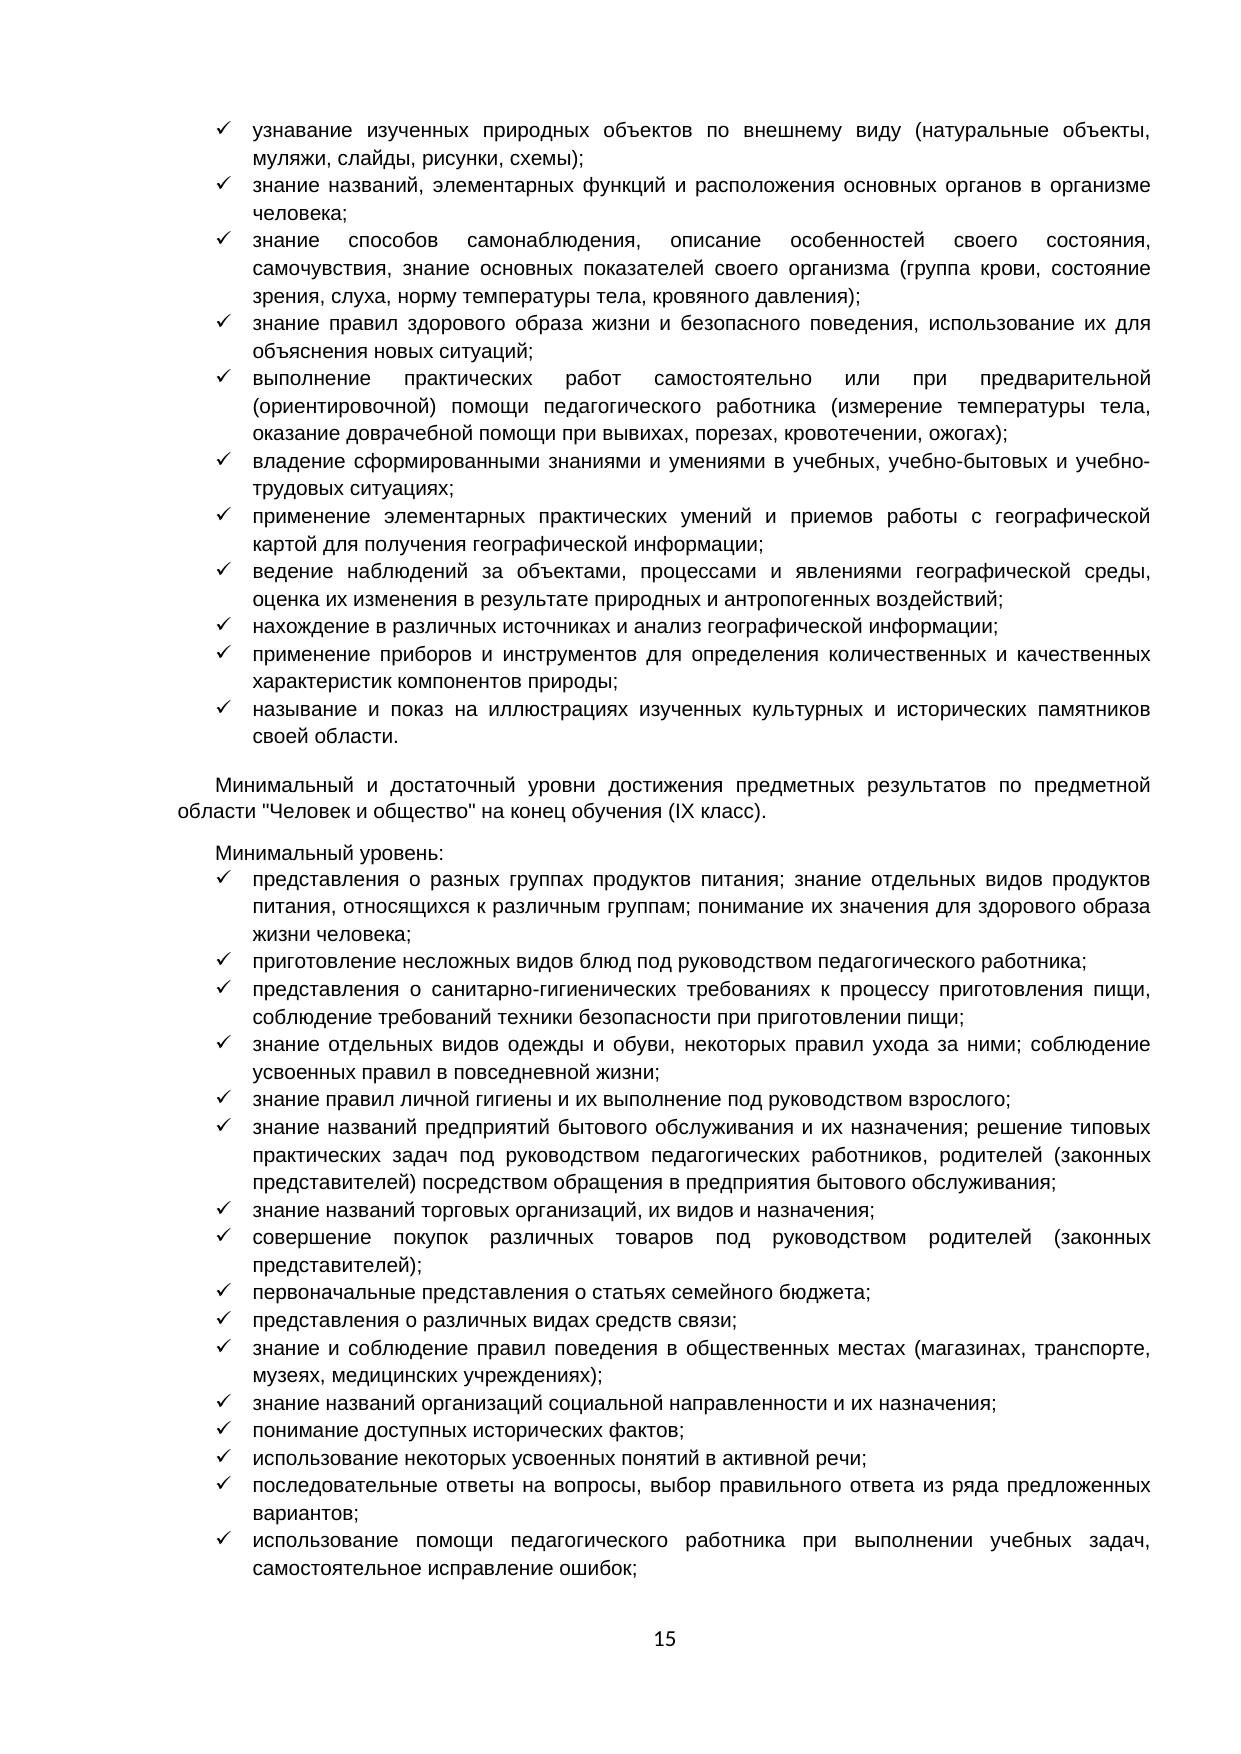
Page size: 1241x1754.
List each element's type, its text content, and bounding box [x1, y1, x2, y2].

list совершение покупок различных товаров под руководством родителей (законных представителей); [215, 1225, 1152, 1277]
list представления о разных группах продуктов питания; знание отдельных видов продуктов питания, относящихся к различным группам; понимание их значения для здорового образа жизни человека; [215, 867, 1152, 946]
list знание правил здорового образа жизни и безопасного поведения, использование их для объяснения новых ситуаций; [215, 311, 1152, 362]
list приготовление несложных видов блюд под руководством педагогического работника; [215, 949, 1152, 973]
list ведение наблюдений за объектами, процессами и явлениями географической среды, оценка их изменения в результате природных и антропогенных воздействий; [215, 559, 1152, 610]
text Минимальный и достаточный уровни достижения предметных результатов по предметной области "Человек и общество" на конец обучения (IX класс). [177, 773, 1152, 822]
list представления о санитарно-гигиенических требованиях к процессу приготовления пищи, соблюдение требований техники безопасности при приготовлении пищи; [215, 977, 1152, 1028]
list узнавание изученных природных объектов по внешнему виду (натуральные объекты, муляжи, слайды, рисунки, схемы); [215, 118, 1152, 170]
list называние и показ на иллюстрациях изученных культурных и исторических памятников своей области. [215, 697, 1152, 748]
list знание названий торговых организаций, их видов и назначения; [215, 1197, 1152, 1221]
list применение элементарных практических умений и приемов работы с географической картой для получения географической информации; [215, 504, 1152, 555]
list первоначальные представления о статьях семейного бюджета; [215, 1280, 1152, 1304]
list использование некоторых усвоенных понятий в активной речи; [215, 1446, 1152, 1470]
list знание названий предприятий бытового обслуживания и их назначения; решение типовых практических задач под руководством педагогических работников, родителей (законных представителей) посредством обращения в предприятия бытового обслуживания; [215, 1115, 1152, 1194]
list представления о различных видах средств связи; [215, 1308, 1152, 1332]
text Минимальный уровень: [177, 841, 1152, 865]
list применение приборов и инструментов для определения количественных и качественных характеристик компонентов природы; [215, 642, 1152, 693]
list знание способов самонаблюдения, описание особенностей своего состояния, самочувствия, знание основных показателей своего организма (группа крови, состояние зрения, слуха, норму температуры тела, кровяного давления); [215, 228, 1152, 307]
list понимание доступных исторических фактов; [215, 1418, 1152, 1442]
list владение сформированными знаниями и умениями в учебных, учебно-бытовых и учебно-трудовых ситуациях; [215, 449, 1152, 500]
list последовательные ответы на вопросы, выбор правильного ответа из ряда предложенных вариантов; [215, 1473, 1152, 1525]
list знание правил личной гигиены и их выполнение под руководством взрослого; [215, 1087, 1152, 1111]
list знание отдельных видов одежды и обуви, некоторых правил ухода за ними; соблюдение усвоенных правил в повседневной жизни; [215, 1032, 1152, 1084]
list нахождение в различных источниках и анализ географической информации; [215, 614, 1152, 638]
list выполнение практических работ самостоятельно или при предварительной (ориентировочной) помощи педагогического работника (измерение температуры тела, оказание доврачебной помощи при вывихах, порезах, кровотечении, ожогах); [215, 366, 1152, 445]
list знание и соблюдение правил поведения в общественных местах (магазинах, транспорте, музеях, медицинских учреждениях); [215, 1335, 1152, 1387]
list знание названий, элементарных функций и расположения основных органов в организме человека; [215, 173, 1152, 225]
list знание названий организаций социальной направленности и их назначения; [215, 1390, 1152, 1414]
list использование помощи педагогического работника при выполнении учебных задач, самостоятельное исправление ошибок; [215, 1528, 1152, 1580]
